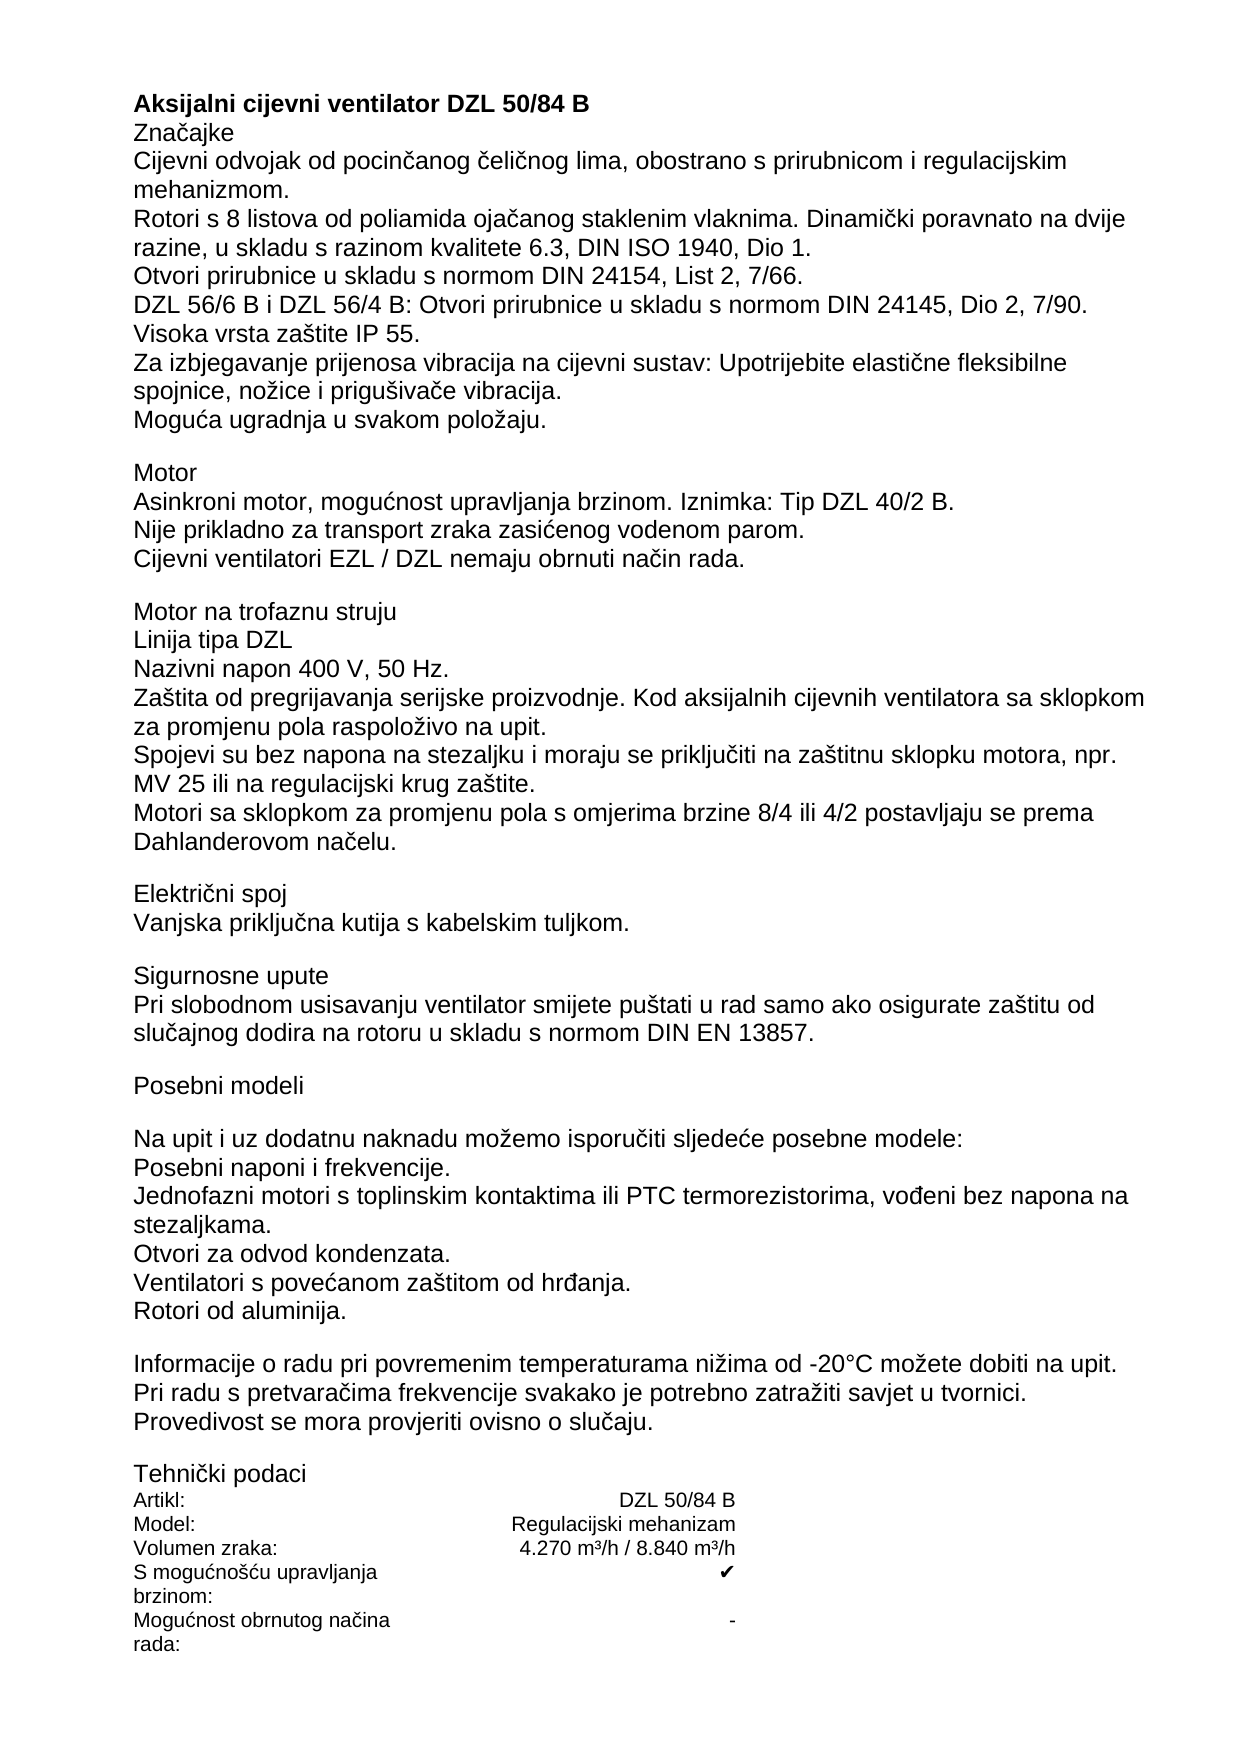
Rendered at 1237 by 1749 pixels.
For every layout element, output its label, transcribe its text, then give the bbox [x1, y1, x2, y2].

text Visoka vrsta zaštite IP 55. [133, 319, 1148, 347]
text Linija tipa DZL [133, 625, 1148, 654]
text Provedivost se mora provjeriti ovisno o slučaju. [133, 1406, 1148, 1435]
text Sigurnosne upute [133, 961, 1148, 989]
text Pri radu s pretvaračima frekvencije svakako je potrebno zatražiti savjet u tvornici. [133, 1378, 1148, 1406]
text Zaštita od pregrijavanja serijske proizvodnje. Kod aksijalnih cijevnih ventilatora sa sklopkom za promjenu pola raspoloživo na upit. [133, 683, 1148, 740]
text Motori sa sklopkom za promjenu pola s omjerima brzine 8/4 ili 4/2 postavljaju se prema Dahlanderovom načelu. [133, 798, 1148, 855]
table_cell Mogućnost obrnutog načina rada: [122, 1608, 434, 1656]
text Za izbjegavanje prijenosa vibracija na cijevni sustav: Upotrijebite elastične fleksibilne spojnice, nožice i prigušivače vibracija. [133, 347, 1148, 405]
table_cell S mogućnošću upravljanja brzinom: [122, 1560, 434, 1608]
table_cell Model: [122, 1512, 434, 1536]
text Aksijalni cijevni ventilator DZL 50/84 B [133, 89, 1148, 117]
text DZL 56/6 B i DZL 56/4 B: Otvori prirubnice u skladu s normom DIN 24145, Dio 2, 7/90. [133, 290, 1148, 319]
text Informacije o radu pri povremenim temperaturama nižima od -20°C možete dobiti na upit. [133, 1349, 1148, 1378]
table_cell ✔ [434, 1560, 747, 1608]
text Otvori prirubnice u skladu s normom DIN 24154, List 2, 7/66. [133, 261, 1148, 290]
text Posebni modeli [133, 1071, 1148, 1100]
text Jednofazni motori s toplinskim kontaktima ili PTC termorezistorima, vođeni bez napona na stezaljkama. [133, 1181, 1148, 1239]
text Nazivni napon 400 V, 50 Hz. [133, 654, 1148, 683]
table_cell Volumen zraka: [122, 1536, 434, 1560]
text Spojevi su bez napona na stezaljku i moraju se priključiti na zaštitnu sklopku motora, npr. MV 25 ili na regulacijski krug zaštite. [133, 740, 1148, 798]
table_cell - [434, 1608, 747, 1656]
text Pri slobodnom usisavanju ventilator smijete puštati u rad samo ako osigurate zaštitu od slučajnog dodira na rotoru u skladu s normom DIN EN 13857. [133, 989, 1148, 1047]
text Cijevni ventilatori EZL / DZL nemaju obrnuti način rada. [133, 544, 1148, 573]
text Cijevni odvojak od pocinčanog čeličnog lima, obostrano s prirubnicom i regulacijskim mehanizmom. [133, 146, 1148, 204]
table_cell 4.270 m³/h / 8.840 m³/h [434, 1536, 747, 1560]
text Na upit i uz dodatnu naknadu možemo isporučiti sljedeće posebne modele: [133, 1124, 1148, 1152]
table_header Artikl: [122, 1488, 434, 1512]
text Asinkroni motor, mogućnost upravljanja brzinom. Iznimka: Tip DZL 40/2 B. [133, 486, 1148, 515]
text Motor na trofaznu struju [133, 597, 1148, 625]
text Nije prikladno za transport zraka zasićenog vodenom parom. [133, 515, 1148, 544]
table_header DZL 50/84 B [434, 1488, 747, 1512]
table_cell Regulacijski mehanizam [434, 1512, 747, 1536]
text Moguća ugradnja u svakom položaju. [133, 405, 1148, 434]
text Rotori od aluminija. [133, 1296, 1148, 1325]
text Značajke [133, 117, 1148, 146]
text Električni spoj [133, 879, 1148, 908]
text Posebni naponi i frekvencije. [133, 1152, 1148, 1181]
text Tehnički podaci [133, 1459, 1148, 1488]
text Motor [133, 458, 1148, 486]
text Ventilatori s povećanom zaštitom od hrđanja. [133, 1267, 1148, 1296]
text Rotori s 8 listova od poliamida ojačanog staklenim vlaknima. Dinamički poravnato na dvije razine, u skladu s razinom kvalitete 6.3, DIN ISO 1940, Dio 1. [133, 204, 1148, 261]
text Otvori za odvod kondenzata. [133, 1239, 1148, 1267]
text Vanjska priključna kutija s kabelskim tuljkom. [133, 908, 1148, 937]
